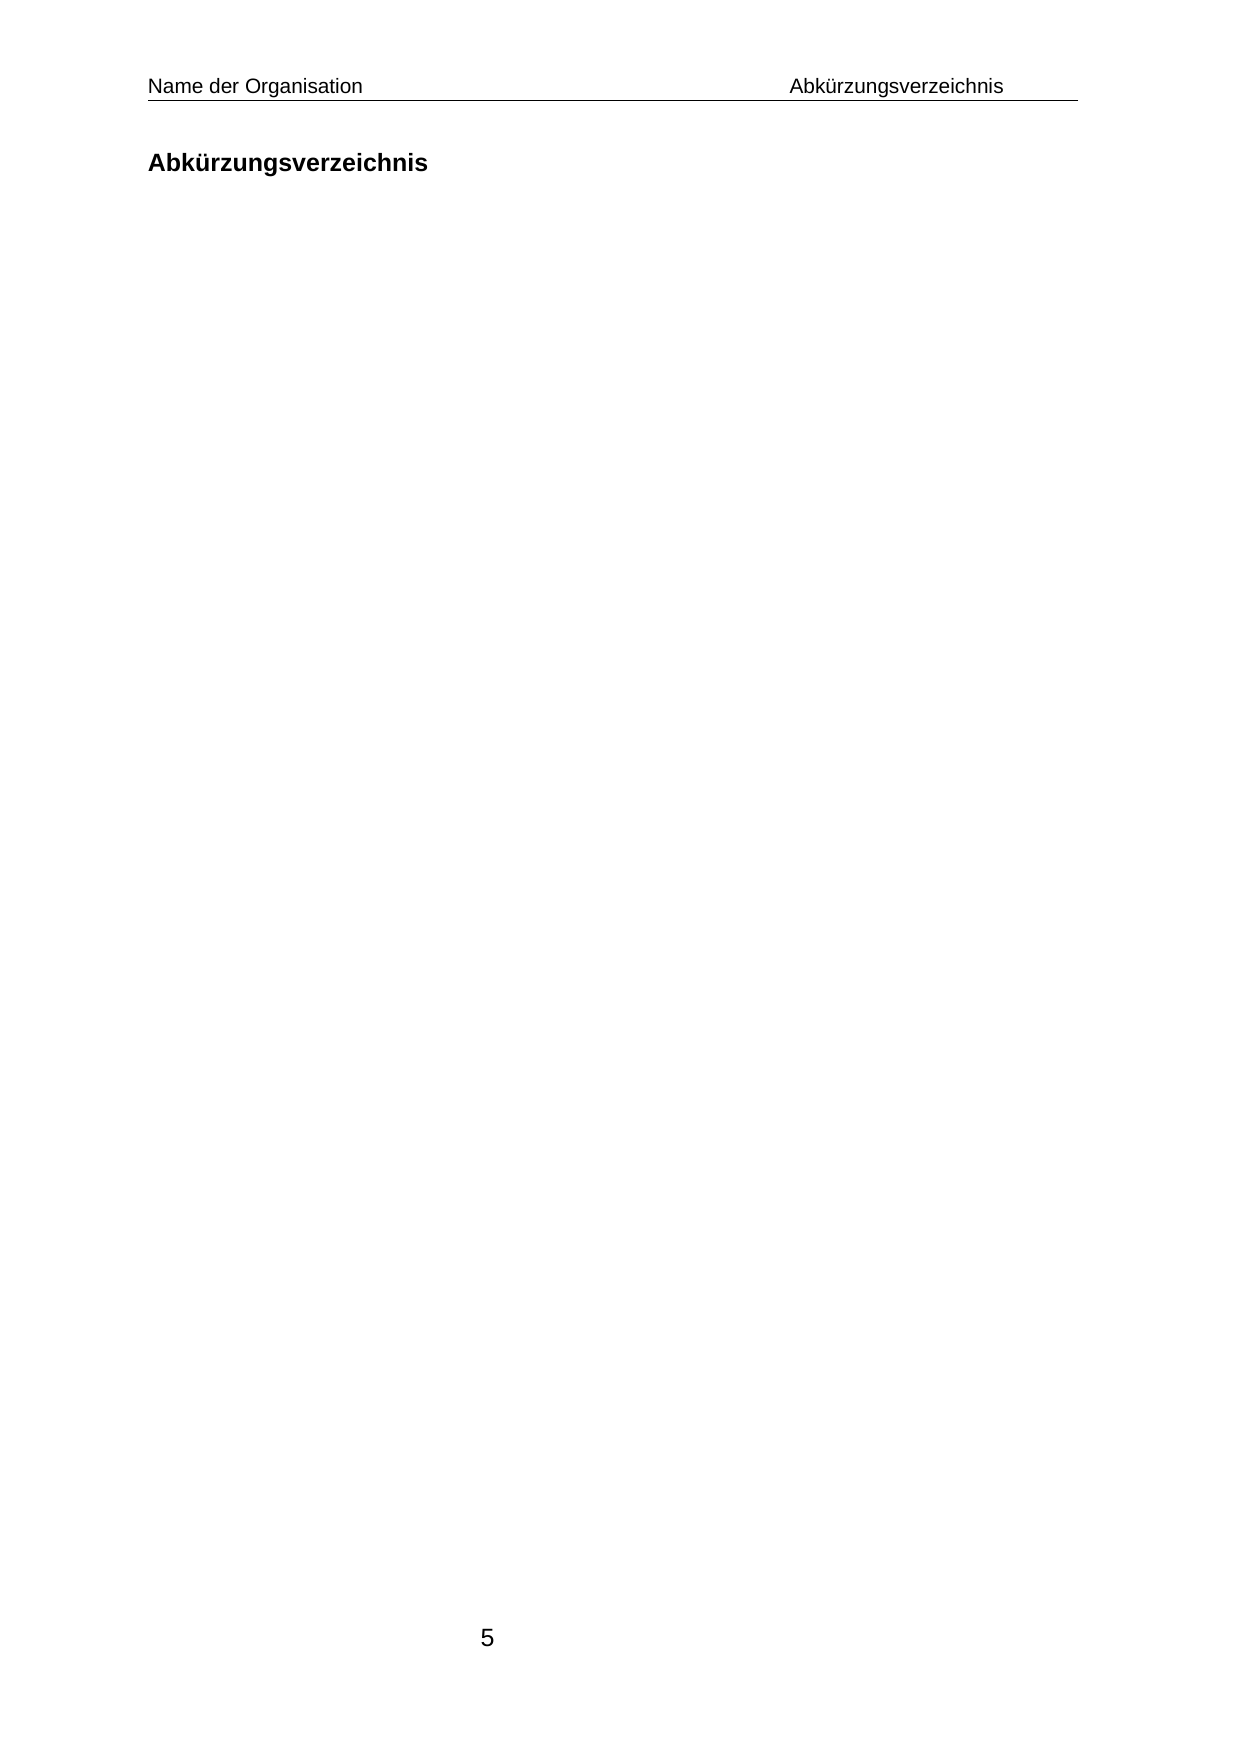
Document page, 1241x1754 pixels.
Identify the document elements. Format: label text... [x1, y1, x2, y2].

text Abkürzungsverzeichnis [148, 148, 827, 177]
